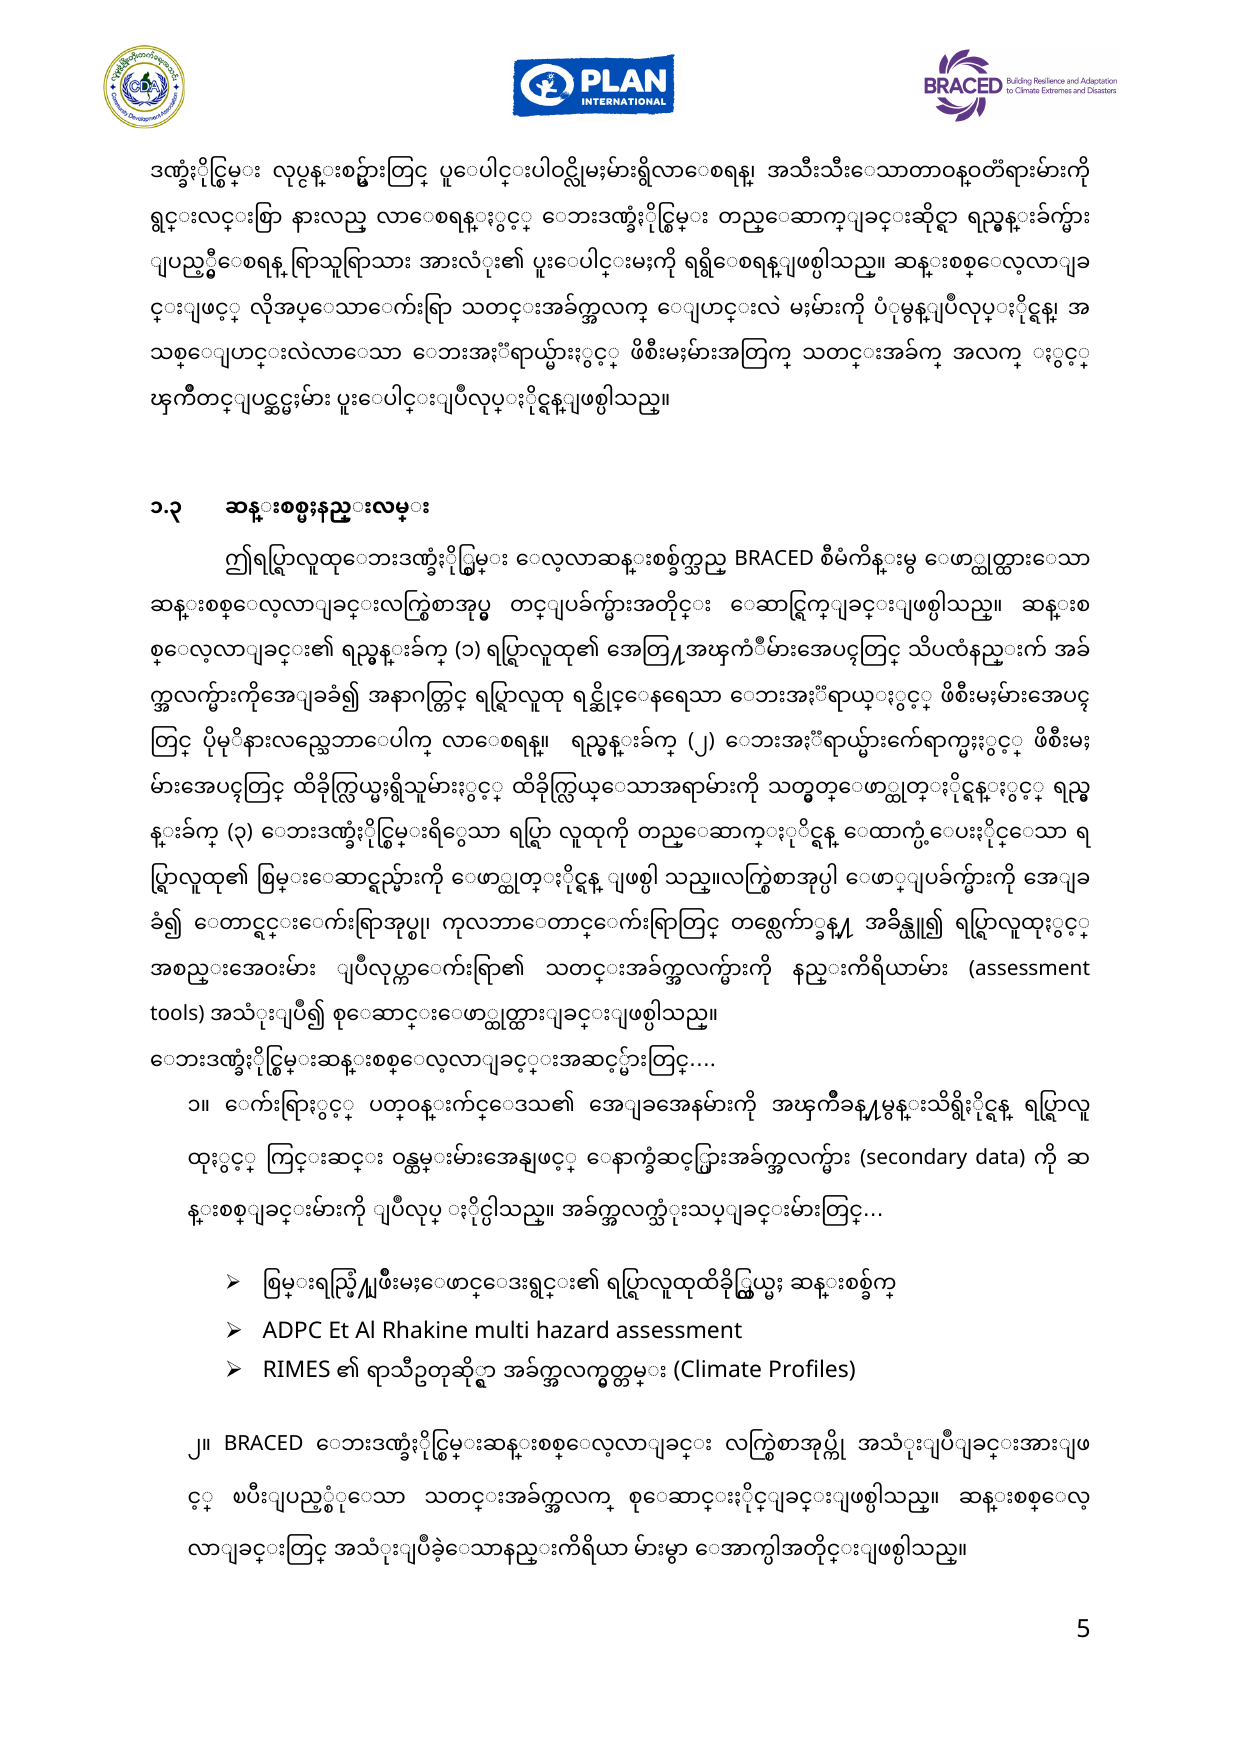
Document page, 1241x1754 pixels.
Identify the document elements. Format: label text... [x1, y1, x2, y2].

picture [920, 45, 1122, 125]
text ၂။ BRACED ေဘးဒဏ္ခံႏိုင္စြမ္းဆန္းစစ္ေလ့လာျခင္း လက္စြဲစာအုပ္ကို အသံုးျပဳျခင္းအားျဖင့္ ၿပီးျပည့္စံုေသာ သတင္းအခ်က္အလက္ စုေဆာင္းႏိုင္ျခင္းျဖစ္ပါသည္။ ဆန္းစစ္ေလ့လာျခင္းတြင္ အသံုးျပဳခဲ့ေသာနည္းကိရိယာ မ်ားမွာ ေအာက္ပါအတိုင္းျဖစ္ပါသည္။ [187, 1423, 1090, 1573]
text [150, 150, 1090, 423]
text ၁။ ေက်းရြာႏွင့္ ပတ္ဝန္းက်င္ေဒသ၏ အေျခအေနမ်ားကို အၾကိဳခန္႔မွန္းသိရွိႏိုင္ရန္ ရပ္ရြာလူထုႏွင့္ ကြင္းဆင္း ဝန္ထမ္းမ်ားအေနျဖင့္ ေနာက္ခံဆင့္ပြားအခ်က္အလက္မ်ား (secondary data) ကို ဆန္းစစ္ျခင္းမ်ားကို ျပဳလုပ္ ႏိုင္ပါသည္။ အခ်က္အလက္သံုးသပ္ျခင္းမ်ားတြင္… [187, 1084, 1090, 1234]
picture [509, 52, 678, 120]
text ဤရပ္ရြာလူထုေဘးဒဏ္ခံႏို္င္စြမ္း ေလ့လာဆန္းစစ္ခ်က္သည္ BRACED စီမံကိန္းမွ ေဖာ္ထုတ္ထားေသာ ဆန္းစစ္ေလ့လာျခင္းလက္စြဲစာအုပ္မွ တင္ျပခ်က္မ်ားအတိုင္း ေဆာင္ရြက္ျခင္းျဖစ္ပါသည္။ ဆန္းစစ္ေလ့လာျခင္း၏ ရည္မွန္းခ်က္ (၁) ရပ္ရြာလူထု၏ အေတြ႔အၾကံဳမ်ားအေပၚတြင္ သိပၸံနည္းက် အခ်က္အလက္မ်ားကိုအေျခခံ၍ အနာဂတ္တြင္ ရပ္ရြာလူထု ရင္ဆိုင္ေနရေသာ ေဘးအႏၱရာယ္ႏွင့္ ဖိစီးမႈမ်ားအေပၚတြင္ ပိုမုိနားလည္သေဘာေပါက္ လာေစရန္။ ရည္မွန္းခ်က္ (၂) ေဘးအႏၱရာယ္မ်ားက်ေရာက္မႈႏွင့္ ဖိစီးမႈမ်ားအေပၚတြင္ ထိခိုက္လြယ္မႈရွိသူမ်ားႏွင့္ ထိခိုက္လြယ္ေသာအရာမ်ားကို သတ္မွတ္ေဖာ္ထုတ္ႏိုင္ရန္ႏွင့္ ရည္မွန္းခ်က္ (၃) ေဘးဒဏ္ခံႏိုင္စြမ္းရိွေသာ ရပ္ရြာ လူထုကို တည္ေဆာက္ႏုိင္ရန္ ေထာက္ပံ့ေပးႏိုင္ေသာ ရပ္ရြာလူထု၏ စြမ္းေဆာင္ရည္မ်ားကို ေဖာ္ထုတ္ႏိုင္ရန္ ျဖစ္ပါ သည္။လက္စြဲစာအုပ္ပါ ေဖာ္ျပခ်က္မ်ားကို အေျခခံ၍ ေတာင္ရင္းေက်းရြာအုပ္စု၊ ကုလဘာေတာင္ေက်းရြာတြင္ တစ္လေက်ာ္ခန္႔ အခ်ိန္ယူ၍ ရပ္ရြာလူထုႏွင့္ အစည္းအေဝးမ်ား ျပဳလုပ္ကာေက်းရြာ၏ သတင္းအခ်က္အလက္မ်ားကို နည္းကိရိယာမ်ား (assessment tools) အသံုးျပဳ၍ စုေဆာင္းေဖာ္ထုတ္ထားျခင္းျဖစ္ပါသည္။ [150, 538, 1090, 1039]
list ADPC Et Al Rhakine multi hazard assessment [225, 1314, 1090, 1345]
picture [103, 45, 185, 129]
list RIMES ၏ ရာသီဥတုဆို္င္ရာ အခ်က္အလက္မွတ္တမ္း (Climate Profiles) [225, 1350, 1090, 1396]
list စြမ္းရည္ဖြံ႔ျဖိဳးမႈေဖာင္ေဒးရွင္း၏ ရပ္ရြာလူထုထိခို္က္လြယ္မႈ ဆန္းစစ္ခ်က္ [225, 1262, 1090, 1307]
text ၁.၃ ဆန္းစစ္မႈနည္းလမ္း [150, 486, 1090, 531]
text ေဘးဒဏ္ခံႏိုင္စြမ္းဆန္းစစ္ေလ့လာျခင့္းအဆင့္မ်ားတြင္…. [150, 1039, 1090, 1084]
